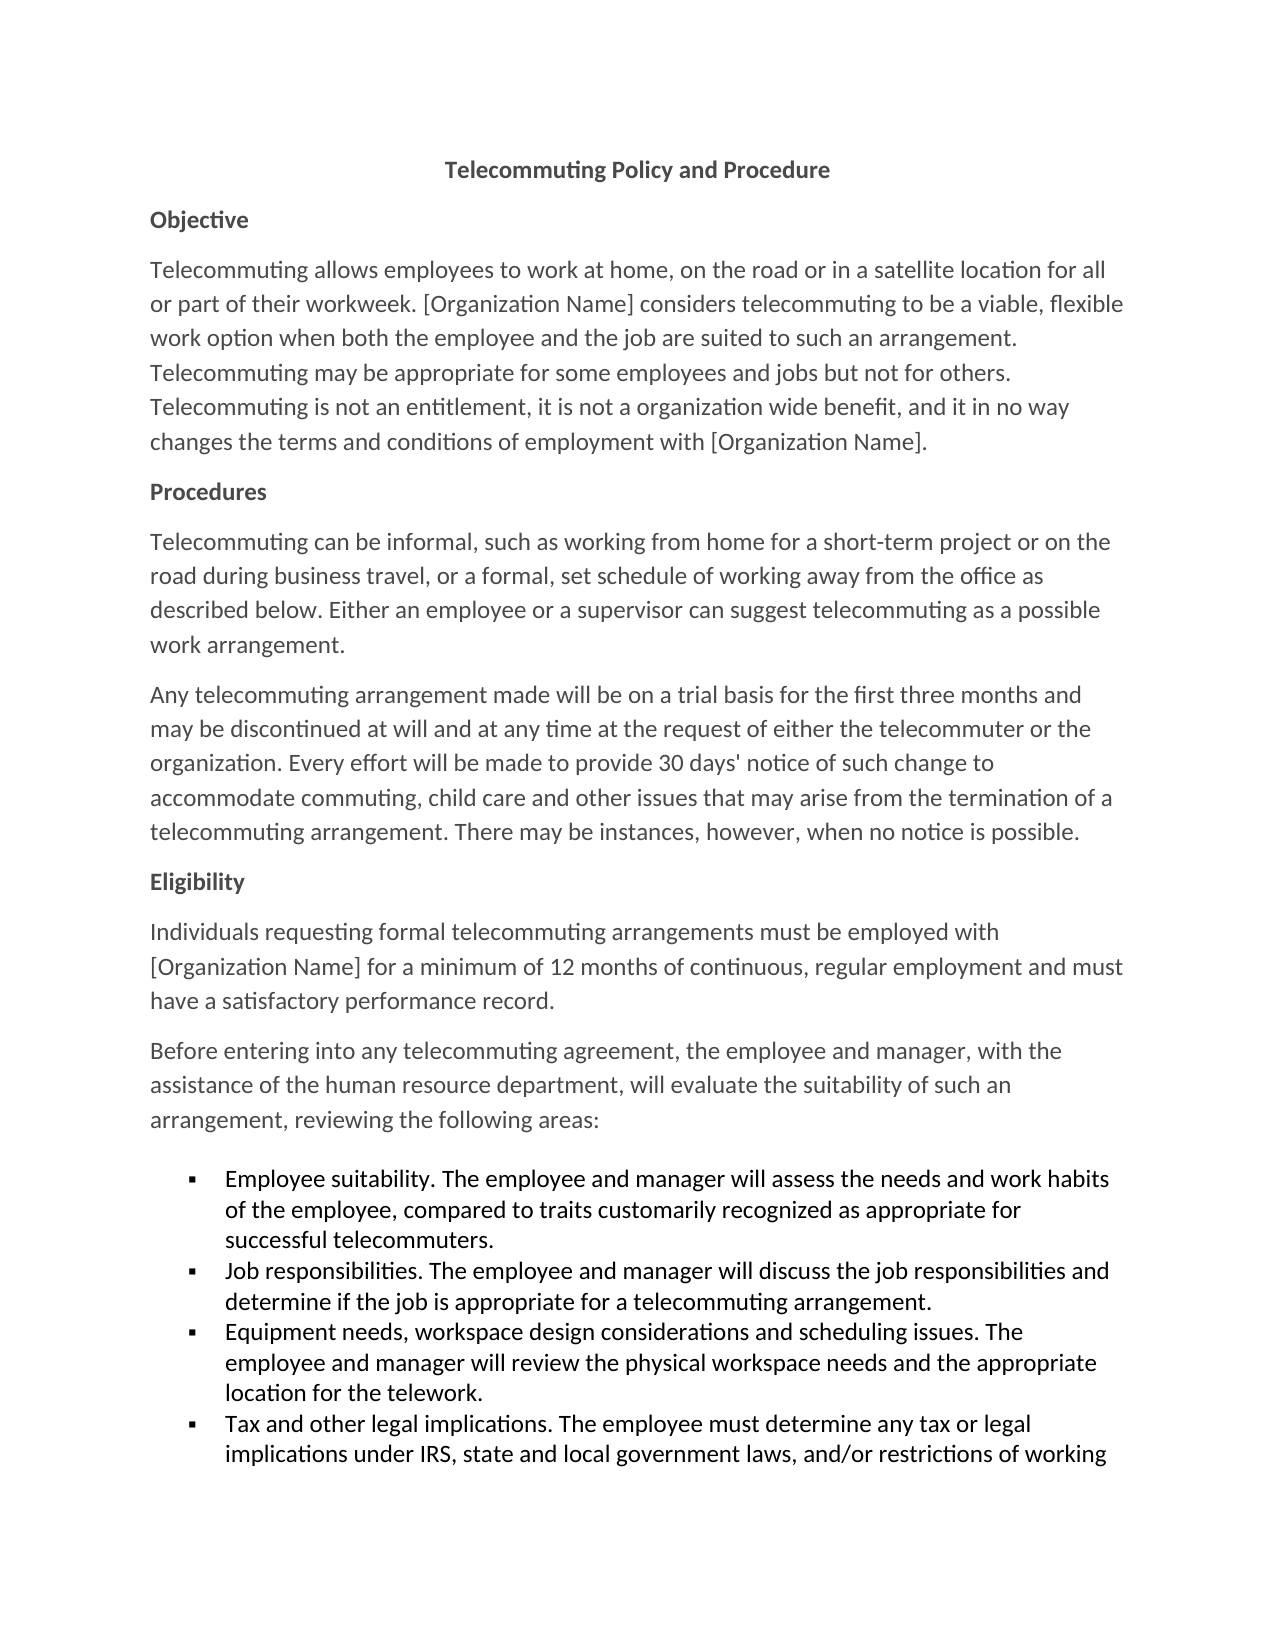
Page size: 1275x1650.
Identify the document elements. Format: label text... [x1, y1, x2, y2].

text Telecommuting can be informal, such as working from home for a short-term project or on the road during business travel, or a formal, set schedule of working away from the office as described below. Either an employee or a supervisor can suggest telecommuting as a possible work arrangement. [150, 522, 1125, 659]
text Eligibility [150, 862, 1125, 897]
text Telecommuting Policy and Procedure [150, 150, 1125, 184]
text Individuals requesting formal telecommuting arrangements must be employed with [Organization Name] for a minimum of 12 months of continuous, regular employment and must have a satisfactory performance record. [150, 912, 1125, 1016]
text Before entering into any telecommuting agreement, the employee and manager, with the assistance of the human resource department, will evaluate the suitability of such an arrangement, reviewing the following areas: [150, 1031, 1125, 1134]
text Procedures [150, 472, 1125, 506]
list Employee suitability. The employee and manager will assess the needs and work habits of the employee, compared to traits customarily recognized as appropriate for successful telecommuters. [187, 1163, 1125, 1255]
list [187, 1408, 1125, 1469]
text Telecommuting allows employees to work at home, on the road or in a satellite location for all or part of their workweek. [Organization Name] considers telecommuting to be a viable, flexible work option when both the employee and the job are suited to such an arrangement. Telecommuting may be appropriate for some employees and jobs but not for others. Telecommuting is not an entitlement, it is not a organization wide benefit, and it in no way changes the terms and conditions of employment with [Organization Name]. [150, 250, 1125, 456]
list Equipment needs, workspace design considerations and scheduling issues. The employee and manager will review the physical workspace needs and the appropriate location for the telework. [187, 1316, 1125, 1408]
text Any telecommuting arrangement made will be on a trial basis for the first three months and may be discontinued at will and at any time at the request of either the telecommuter or the organization. Every effort will be made to provide 30 days' notice of such change to accommodate commuting, child care and other issues that may arise from the termination of a telecommuting arrangement. There may be instances, however, when no notice is possible. [150, 675, 1125, 847]
list Job responsibilities. The employee and manager will discuss the job responsibilities and determine if the job is appropriate for a telecommuting arrangement. [187, 1255, 1125, 1316]
text Objective [150, 200, 1125, 234]
